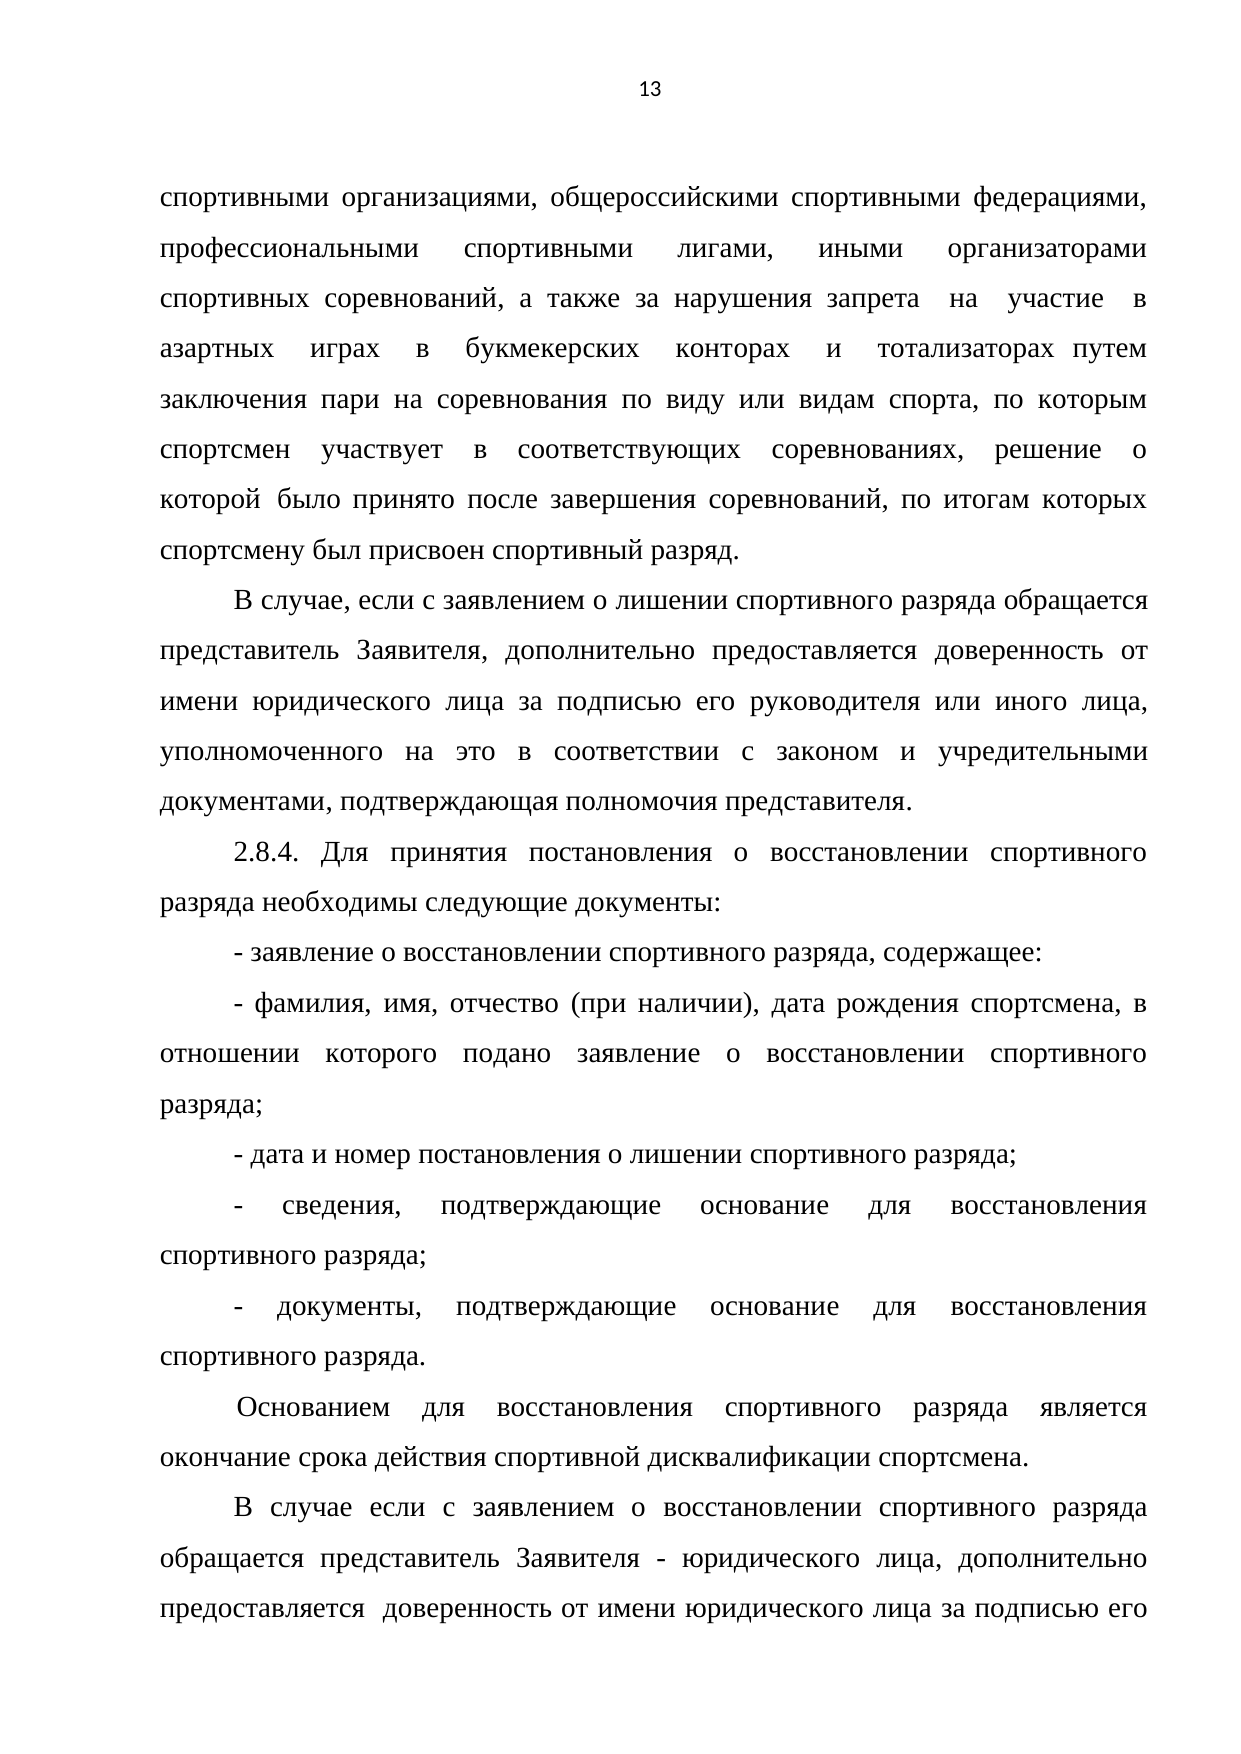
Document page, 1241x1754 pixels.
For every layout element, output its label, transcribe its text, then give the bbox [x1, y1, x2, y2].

text 2.8.4. Для принятия постановления о восстановлении спортивного разряда необходимы следующие документы: [159, 834, 1147, 918]
text В случае, если с заявлением о лишении спортивного разряда обращается представитель Заявителя, дополнительно предоставляется доверенность от имени юридического лица за подписью его руководителя или иного лица, уполномоченного на это в соответствии с законом и учредительными документами, подтверждающая полномочия представителя. [159, 582, 1148, 817]
text - дата и номер постановления о лишении спортивного разряда; [233, 1136, 1154, 1169]
text - сведения, подтверждающие основание для восстановления спортивного разряда; [159, 1187, 1147, 1271]
text - документы, подтверждающие основание для восстановления спортивного разряда. [159, 1288, 1147, 1372]
text - фамилия, имя, отчество (при наличии), дата рождения спортсмена, в отношении которого подано заявление о восстановлении спортивного разряда; [159, 985, 1147, 1119]
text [159, 179, 1147, 565]
text - заявление о восстановлении спортивного разряда, содержащее: [233, 934, 1154, 968]
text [159, 1489, 1147, 1624]
text Основанием для восстановления спортивного разряда является окончание срока действия спортивной дисквалификации спортсмена. [159, 1389, 1147, 1473]
